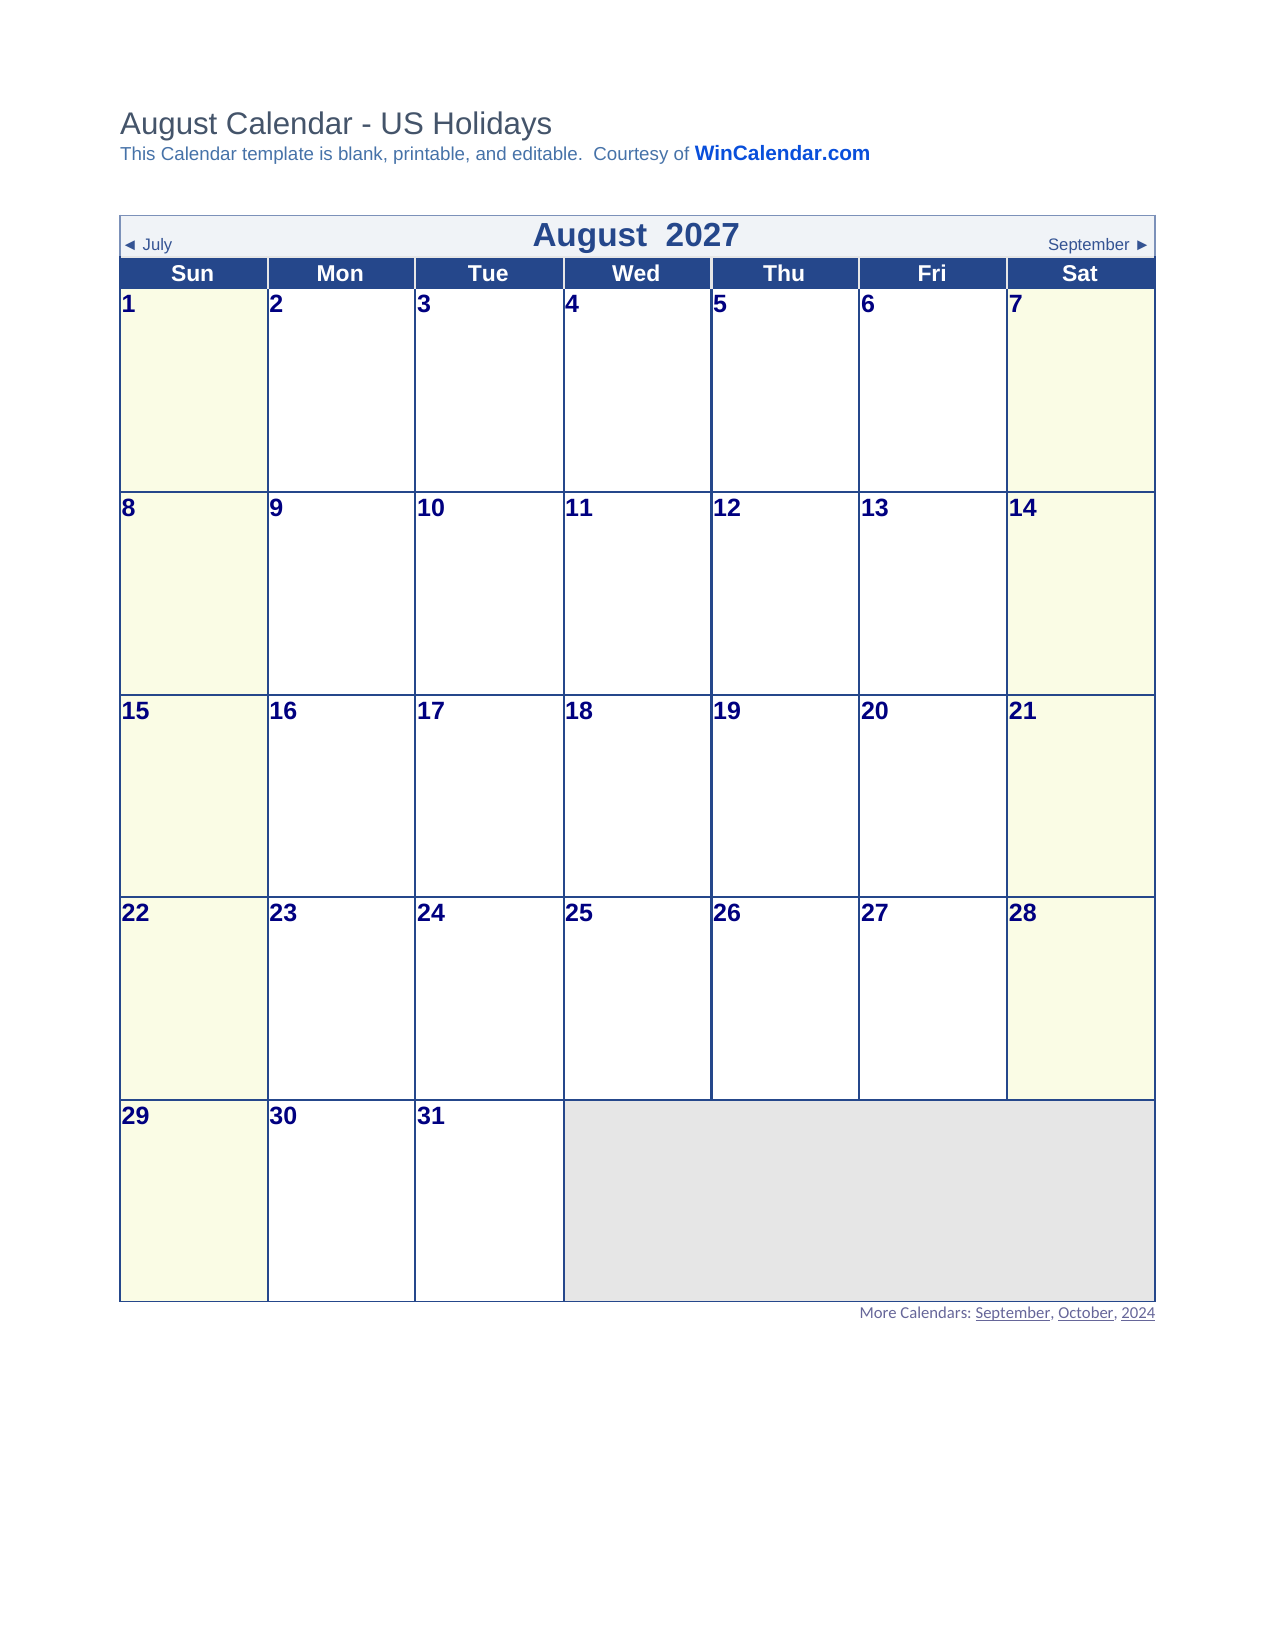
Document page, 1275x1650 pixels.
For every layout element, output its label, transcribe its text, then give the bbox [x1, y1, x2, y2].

table_cell Wed [565, 258, 710, 289]
table_header ◄ July [121, 216, 268, 256]
table_cell 25 [565, 898, 710, 1099]
table_cell 11 [565, 493, 710, 694]
table_cell 10 [416, 493, 563, 694]
table_cell 1 [121, 289, 267, 491]
table_cell Mon [269, 258, 414, 289]
table_cell 22 [121, 898, 267, 1099]
table_cell 5 [713, 289, 858, 491]
table_cell 29 [121, 1101, 267, 1301]
table_cell 17 [416, 696, 563, 896]
table_cell 30 [269, 1101, 414, 1301]
table_cell 3 [416, 289, 563, 491]
table_header September ► [1007, 216, 1154, 256]
table_cell 4 [565, 289, 710, 491]
table_cell 9 [269, 493, 414, 694]
table_cell 7 [1008, 289, 1154, 491]
text August Calendar - US Holidays This Calendar template is blank, printable, and editable. Courtesy of WinCalendar.com [120, 105, 1155, 193]
table_cell 27 [860, 898, 1006, 1099]
table_cell 6 [860, 289, 1006, 491]
table_cell Tue [416, 258, 563, 289]
table_cell Fri [860, 258, 1006, 289]
table_cell 13 [860, 493, 1006, 694]
table_cell 8 [121, 493, 267, 694]
table_cell 31 [416, 1101, 563, 1301]
table_cell 12 [713, 493, 858, 694]
table_cell 15 [121, 696, 267, 896]
table_cell 21 [1008, 696, 1154, 896]
table_cell 19 [713, 696, 858, 896]
table_cell 20 [860, 696, 1006, 896]
text More Calendars: September, October, 2024 [120, 1302, 1155, 1322]
table_cell 14 [1008, 493, 1154, 694]
table_cell Sun [121, 258, 267, 289]
table_cell 26 [713, 898, 858, 1099]
table_cell 23 [269, 898, 414, 1099]
table_header August 2027 [268, 216, 1007, 256]
table_cell Thu [713, 258, 858, 289]
table_cell 28 [1008, 898, 1154, 1099]
table_cell 18 [565, 696, 710, 896]
table_cell 2 [269, 289, 414, 491]
table_cell 24 [416, 898, 563, 1099]
table_cell 16 [269, 696, 414, 896]
table_cell [565, 1101, 1154, 1301]
table_cell Sat [1008, 258, 1154, 289]
